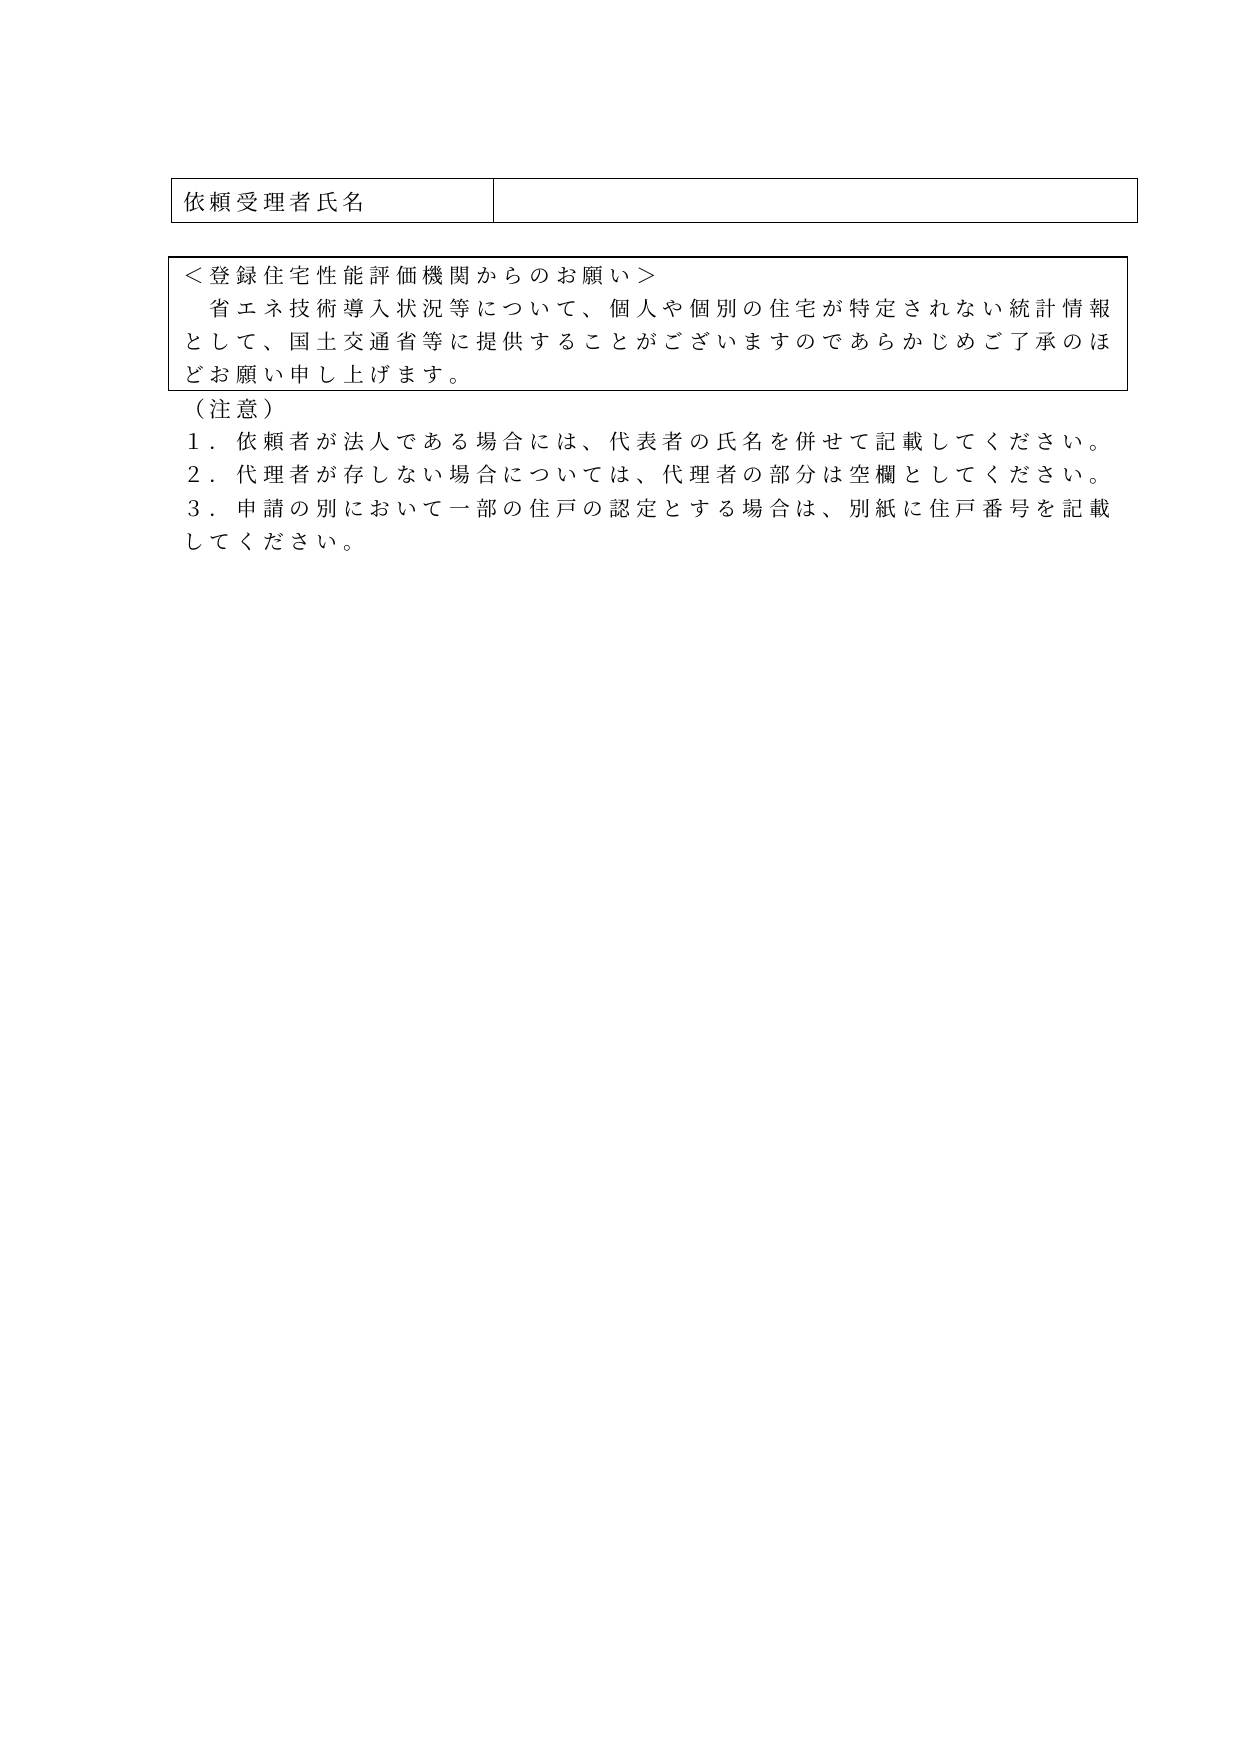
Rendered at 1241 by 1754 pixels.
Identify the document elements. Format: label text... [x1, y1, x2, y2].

table_header ＜登録住宅性能評価機関からのお願い＞ 省エネ技術導入状況等について、個人や個別の住宅が特定されない統計情報として、国土交通省等に提供することがございますのであらかじめご了承のほどお願い申し上げます。 [169, 258, 1127, 390]
text ３．申請の別において一部の住戸の認定とする場合は、別紙に住戸番号を記載してください。 [183, 490, 1116, 557]
table_cell 依頼受理者氏名 [172, 179, 493, 222]
text （注意） [183, 391, 1116, 424]
text ２．代理者が存しない場合については、代理者の部分は空欄としてください。 [183, 457, 1116, 490]
text １．依頼者が法人である場合には、代表者の氏名を併せて記載してください。 [183, 424, 1116, 457]
